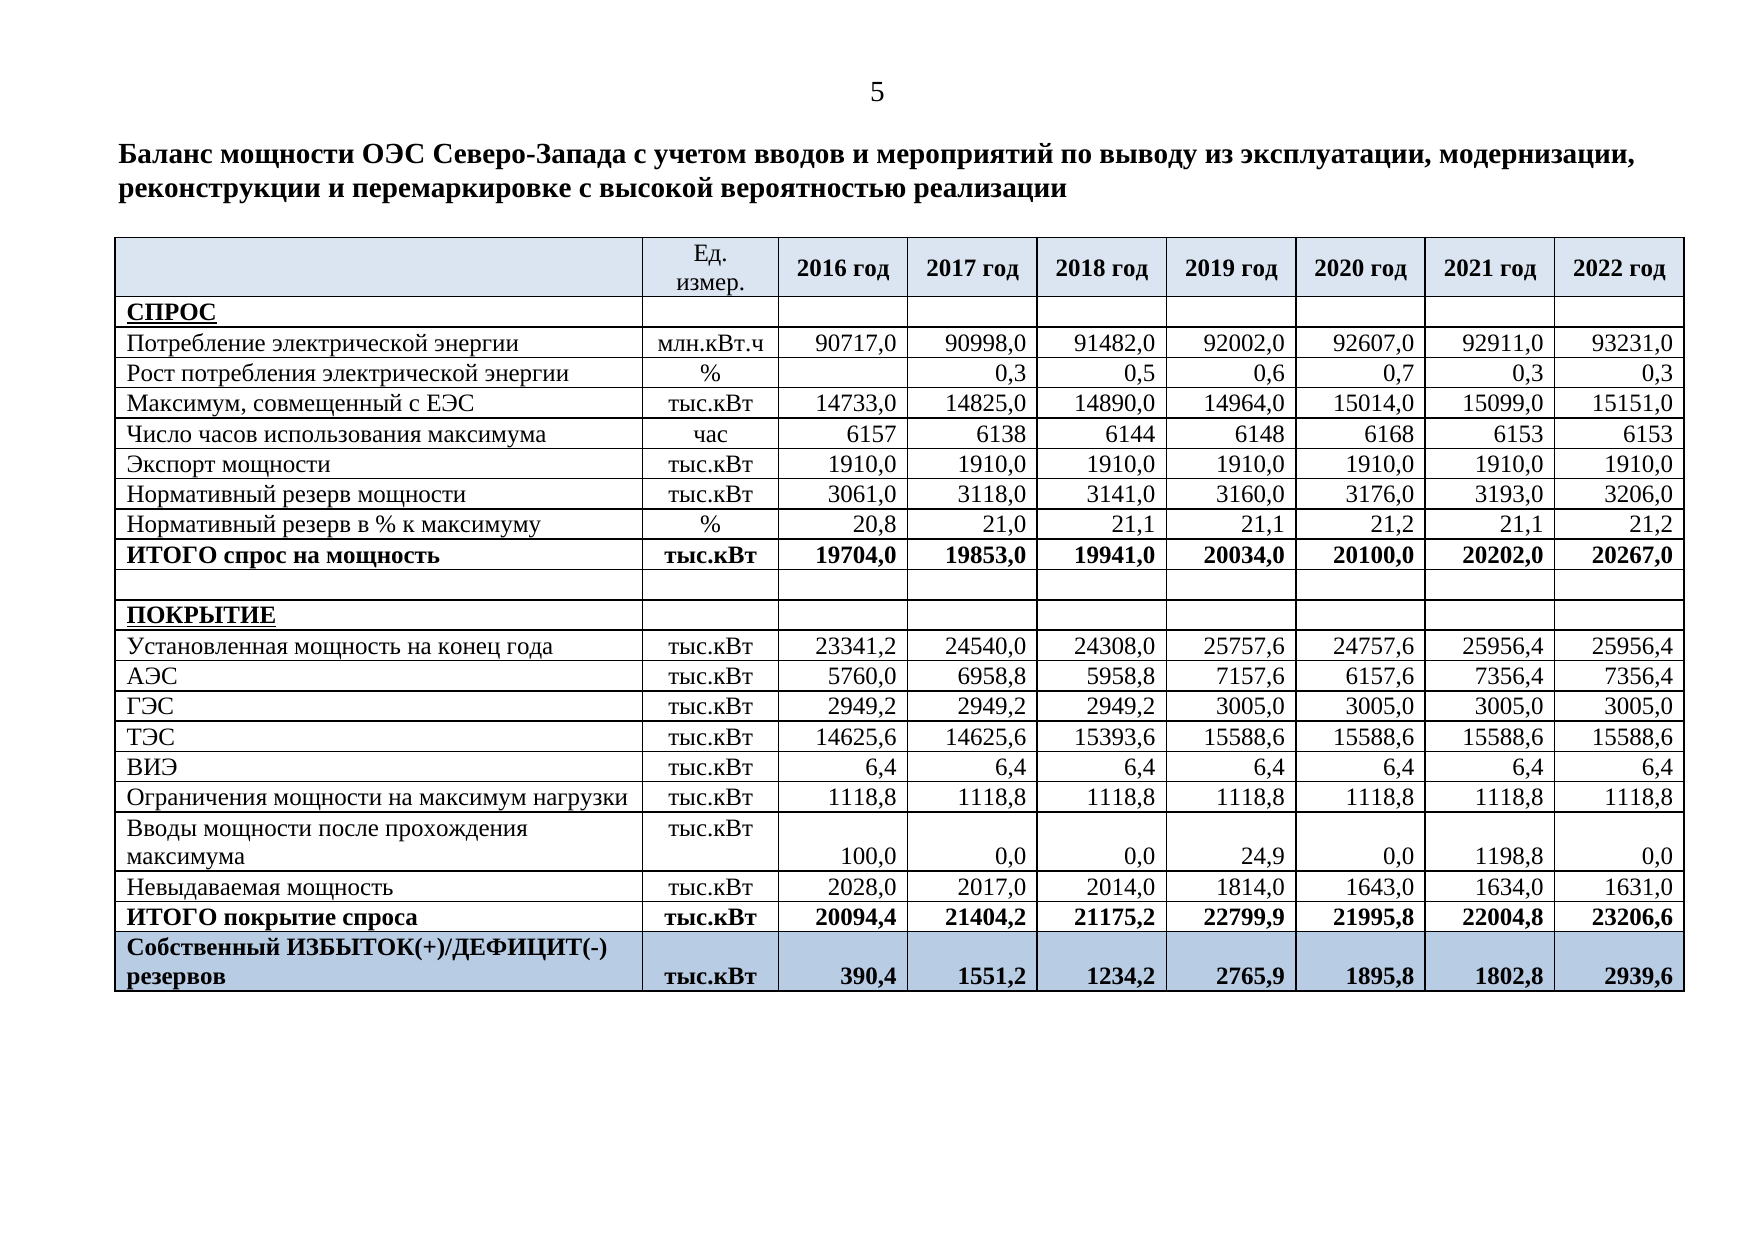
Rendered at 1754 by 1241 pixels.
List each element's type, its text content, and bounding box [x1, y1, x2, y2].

table_cell тыс.кВт [643, 872, 778, 901]
table_cell 15393,6 [1038, 722, 1166, 751]
table_cell 0,6 [1167, 358, 1295, 387]
table_cell 0,3 [1426, 358, 1554, 387]
table_cell Рост потребления электрической энергии [116, 358, 642, 387]
table_header 2018 год [1038, 238, 1166, 296]
table_cell [779, 570, 907, 599]
table_cell млн.кВт.ч [643, 328, 778, 356]
table_cell 21,2 [1297, 510, 1424, 538]
table_cell 19941,0 [1038, 540, 1166, 569]
table_cell 92607,0 [1297, 328, 1424, 356]
table_cell [1167, 570, 1295, 599]
table_cell 90998,0 [908, 328, 1036, 356]
table_cell [779, 297, 907, 326]
table_cell 15588,6 [1297, 722, 1424, 751]
table_cell тыс.кВт [643, 540, 778, 569]
table_cell 3193,0 [1426, 479, 1554, 508]
table_header 2016 год [779, 238, 907, 296]
table_cell 1634,0 [1426, 872, 1554, 901]
table_cell 15588,6 [1167, 722, 1295, 751]
table_cell Экспорт мощности [116, 449, 642, 478]
table_cell 21995,8 [1297, 902, 1424, 931]
table_cell % [643, 358, 778, 387]
table_cell тыс.кВт [643, 661, 778, 690]
table_cell 1910,0 [1555, 449, 1683, 478]
table_cell 22799,9 [1167, 902, 1295, 931]
table_cell 21,1 [1167, 510, 1295, 538]
table_cell ГЭС [116, 692, 642, 720]
table_cell [1426, 297, 1554, 326]
table_cell 24540,0 [908, 631, 1036, 659]
table_cell [1555, 297, 1683, 326]
table_cell 7356,4 [1555, 661, 1683, 690]
table_cell 1631,0 [1555, 872, 1683, 901]
table_cell 15588,6 [1426, 722, 1554, 751]
table_cell 3176,0 [1297, 479, 1424, 508]
table_cell Собственный ИЗБЫТОК(+)/ДЕФИЦИТ(-) резервов [116, 932, 642, 990]
table_cell [908, 297, 1036, 326]
table_cell 1802,8 [1426, 932, 1554, 990]
table_cell [1426, 570, 1554, 599]
table_cell 1910,0 [1426, 449, 1554, 478]
table_cell 14625,6 [779, 722, 907, 751]
table_cell 19853,0 [908, 540, 1036, 569]
table_cell 5958,8 [1038, 661, 1166, 690]
table_cell 100,0 [779, 813, 907, 870]
table_cell 6,4 [1297, 752, 1424, 781]
table_cell 6144 [1038, 419, 1166, 447]
table_cell ИТОГО покрытие спроса [116, 902, 642, 931]
table_header [116, 238, 642, 296]
table_cell 1234,2 [1038, 932, 1166, 990]
table_cell 23206,6 [1555, 902, 1683, 931]
table_cell 0,7 [1297, 358, 1424, 387]
table_cell тыс.кВт [643, 902, 778, 931]
table_cell [1555, 601, 1683, 629]
table_cell % [643, 510, 778, 538]
table_cell 6168 [1297, 419, 1424, 447]
table_cell 6958,8 [908, 661, 1036, 690]
table_cell 3005,0 [1297, 692, 1424, 720]
table_cell 6157,6 [1297, 661, 1424, 690]
table_cell ТЭС [116, 722, 642, 751]
table_header 2021 год [1426, 238, 1554, 296]
table_cell 93231,0 [1555, 328, 1683, 356]
table_cell 1118,8 [1038, 782, 1166, 811]
table_cell тыс.кВт [643, 813, 778, 870]
table_cell 3118,0 [908, 479, 1036, 508]
table_cell тыс.кВт [643, 449, 778, 478]
table_cell 0,0 [1555, 813, 1683, 870]
table_cell 1198,8 [1426, 813, 1554, 870]
table_cell тыс.кВт [643, 782, 778, 811]
table_cell [1297, 297, 1424, 326]
table_cell Ограничения мощности на максимум нагрузки [116, 782, 642, 811]
table_cell [643, 570, 778, 599]
table_cell 3005,0 [1426, 692, 1554, 720]
table_cell Невыдаваемая мощность [116, 872, 642, 901]
table_cell 14964,0 [1167, 388, 1295, 417]
table_cell [1297, 601, 1424, 629]
table_cell 1118,8 [1297, 782, 1424, 811]
table_cell 0,3 [908, 358, 1036, 387]
table_cell СПРОС [116, 297, 642, 326]
table_cell час [643, 419, 778, 447]
table_cell 6,4 [908, 752, 1036, 781]
table_cell 20,8 [779, 510, 907, 538]
table_cell [1038, 601, 1166, 629]
table_cell 6,4 [1426, 752, 1554, 781]
table_cell 20034,0 [1167, 540, 1295, 569]
table_cell 3141,0 [1038, 479, 1166, 508]
table_cell 14825,0 [908, 388, 1036, 417]
table_cell 25956,4 [1555, 631, 1683, 659]
table_cell 19704,0 [779, 540, 907, 569]
table_cell 21,2 [1555, 510, 1683, 538]
table_cell Нормативный резерв мощности [116, 479, 642, 508]
table_cell 15151,0 [1555, 388, 1683, 417]
table_cell [116, 570, 642, 599]
table_cell [779, 358, 907, 387]
table_cell 0,0 [908, 813, 1036, 870]
table_cell Нормативный резерв в % к максимуму [116, 510, 642, 538]
table_cell тыс.кВт [643, 932, 778, 990]
table_cell Максимум, совмещенный с ЕЭС [116, 388, 642, 417]
table_cell 1910,0 [1167, 449, 1295, 478]
table_cell 1910,0 [1297, 449, 1424, 478]
table_cell 1814,0 [1167, 872, 1295, 901]
table_cell [1426, 601, 1554, 629]
table_cell 24308,0 [1038, 631, 1166, 659]
text Баланс мощности ОЭС Северо-Запада с учетом вводов и мероприятий по выводу из эксплуатации, модернизации, реконструкции и перемаркировке с высокой вероятностью реализации [118, 136, 1636, 203]
table_cell [1167, 297, 1295, 326]
table_cell 1910,0 [779, 449, 907, 478]
table_cell [643, 297, 778, 326]
table_cell 1643,0 [1297, 872, 1424, 901]
table_cell 0,0 [1038, 813, 1166, 870]
table_cell 25956,4 [1426, 631, 1554, 659]
table_cell 1895,8 [1297, 932, 1424, 990]
table_cell [1038, 297, 1166, 326]
table_cell 1910,0 [908, 449, 1036, 478]
table_cell 6157 [779, 419, 907, 447]
table_cell 3160,0 [1167, 479, 1295, 508]
table_cell 6,4 [1555, 752, 1683, 781]
table_cell 1551,2 [908, 932, 1036, 990]
table_cell [1167, 601, 1295, 629]
table_cell 20100,0 [1297, 540, 1424, 569]
table_cell 7157,6 [1167, 661, 1295, 690]
table_cell 92002,0 [1167, 328, 1295, 356]
table_header Ед. измер. [643, 238, 778, 296]
table_cell 21404,2 [908, 902, 1036, 931]
table_cell 14733,0 [779, 388, 907, 417]
table_cell [1297, 570, 1424, 599]
table_cell 0,3 [1555, 358, 1683, 387]
table_cell 1118,8 [1167, 782, 1295, 811]
table_cell тыс.кВт [643, 692, 778, 720]
table_cell 2949,2 [1038, 692, 1166, 720]
table_cell 390,4 [779, 932, 907, 990]
table_cell тыс.кВт [643, 631, 778, 659]
table_cell 21,1 [1038, 510, 1166, 538]
table_cell АЭС [116, 661, 642, 690]
table_cell 6153 [1555, 419, 1683, 447]
table_cell тыс.кВт [643, 479, 778, 508]
table_cell 1910,0 [1038, 449, 1166, 478]
table_cell 14890,0 [1038, 388, 1166, 417]
table_cell 21,0 [908, 510, 1036, 538]
table_cell тыс.кВт [643, 388, 778, 417]
table_cell 6,4 [1167, 752, 1295, 781]
table_cell 15588,6 [1555, 722, 1683, 751]
table_cell [1038, 570, 1166, 599]
table_cell 14625,6 [908, 722, 1036, 751]
table_cell 5760,0 [779, 661, 907, 690]
table_cell 3005,0 [1167, 692, 1295, 720]
table_cell 21,1 [1426, 510, 1554, 538]
table_cell 24,9 [1167, 813, 1295, 870]
table_cell 6153 [1426, 419, 1554, 447]
table_cell 1118,8 [908, 782, 1036, 811]
table_cell [779, 601, 907, 629]
table_cell 15014,0 [1297, 388, 1424, 417]
table_cell 0,0 [1297, 813, 1424, 870]
table_cell 6,4 [779, 752, 907, 781]
table_cell 90717,0 [779, 328, 907, 356]
table_cell 20202,0 [1426, 540, 1554, 569]
table_cell 6138 [908, 419, 1036, 447]
table_header 2020 год [1297, 238, 1424, 296]
table_cell 92911,0 [1426, 328, 1554, 356]
table_cell 3061,0 [779, 479, 907, 508]
table_cell 2765,9 [1167, 932, 1295, 990]
table_cell 91482,0 [1038, 328, 1166, 356]
table_cell тыс.кВт [643, 722, 778, 751]
table_cell 3005,0 [1555, 692, 1683, 720]
table_cell 15099,0 [1426, 388, 1554, 417]
table_cell Установленная мощность на конец года [116, 631, 642, 659]
table_cell ИТОГО спрос на мощность [116, 540, 642, 569]
table_cell Потребление электрической энергии [116, 328, 642, 356]
table_cell 1118,8 [1426, 782, 1554, 811]
table_cell 6,4 [1038, 752, 1166, 781]
table_cell 2949,2 [779, 692, 907, 720]
table_cell Число часов использования максимума [116, 419, 642, 447]
table_cell [1555, 570, 1683, 599]
table_header 2022 год [1555, 238, 1683, 296]
table_cell 6148 [1167, 419, 1295, 447]
table_cell 2028,0 [779, 872, 907, 901]
table_cell 3206,0 [1555, 479, 1683, 508]
table_cell 7356,4 [1426, 661, 1554, 690]
table_cell 2949,2 [908, 692, 1036, 720]
table_cell ПОКРЫТИЕ [116, 601, 642, 629]
table_cell 2939,6 [1555, 932, 1683, 990]
table_cell 1118,8 [1555, 782, 1683, 811]
table_cell [908, 601, 1036, 629]
table_cell 24757,6 [1297, 631, 1424, 659]
table_cell тыс.кВт [643, 752, 778, 781]
table_cell 25757,6 [1167, 631, 1295, 659]
table_cell 20267,0 [1555, 540, 1683, 569]
table_cell Вводы мощности после прохождения максимума [116, 813, 642, 870]
table_cell [908, 570, 1036, 599]
table_cell 22004,8 [1426, 902, 1554, 931]
table_cell 1118,8 [779, 782, 907, 811]
table_cell 20094,4 [779, 902, 907, 931]
table_header 2017 год [908, 238, 1036, 296]
table_cell 21175,2 [1038, 902, 1166, 931]
table_cell 2014,0 [1038, 872, 1166, 901]
table_header 2019 год [1167, 238, 1295, 296]
table_cell [643, 601, 778, 629]
table_cell 0,5 [1038, 358, 1166, 387]
table_cell 2017,0 [908, 872, 1036, 901]
table_cell 23341,2 [779, 631, 907, 659]
table_cell ВИЭ [116, 752, 642, 781]
